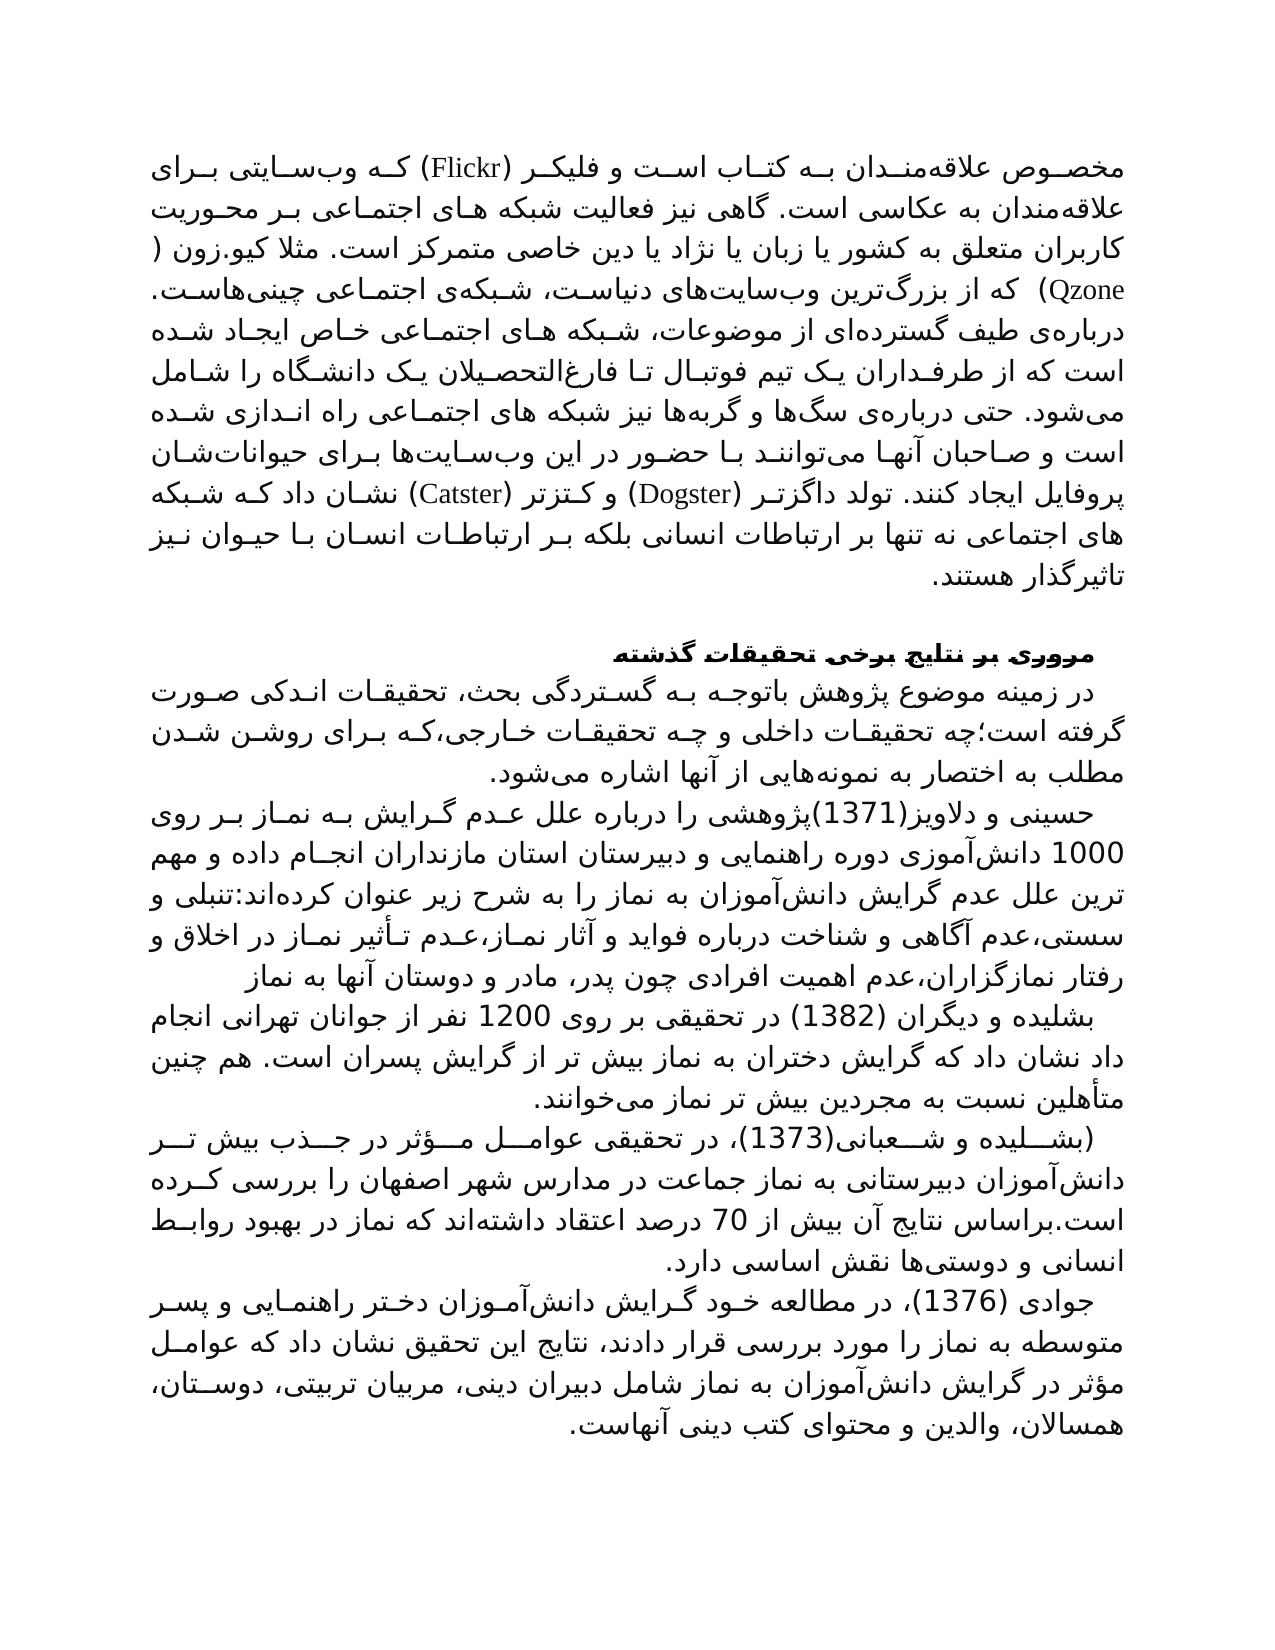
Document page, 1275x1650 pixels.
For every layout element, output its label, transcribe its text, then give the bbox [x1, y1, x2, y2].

text جوادی (1376)، در مطالعه خود گرایش دانش‌آموزان‌ دختر راهنمایی و پسر متوسطه به نماز را مورد بررسی قرار دادند، نتایج این تحقیق نشان داد که عوامل مؤثر در گرایش دانش‌آموزان‌ به نماز شامل دبیران دینی، مربیان تربیتی، دوستان، همسالان، والدین و محتوای کتب دینی آنهاست. [150, 1285, 1125, 1441]
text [150, 150, 1125, 592]
text در زمینه موضوع پژوهش باتوجه به گستردگی بحث، تحقیقات اندکی صورت گرفته است؛چه تحقیقات داخلی و چه تحقیقات خارجی،که برای روشن شدن مطلب به اختصار به‌ نمونه‌هایی از آنها اشاره می‌شود. [150, 674, 1125, 789]
text حسینی و دلاویز(1371)پژوهشی را درباره علل عدم گرایش‌ به نماز بر روی 1000 دانش‌آموزی دوره راهنمایی و دبیرستان استان‌ مازنداران انجام داده و مهم ترین علل عدم گرایش دانش‌آموزان به‌ نماز را به شرح زیر عنوان کرده‌اند:تنبلی و سستی،عدم آگاهی و شناخت درباره فواید و آثار نماز،عدم تأثیر نماز در اخلاق و رفتار نمازگزاران،عدم اهمیت افرادی چون پدر، مادر و دوستان آنها به‌ نماز [150, 796, 1125, 993]
text (بشلیده و شعبانی(1373)، در تحقیقی عوامل مؤثر در جذب بیش تر دانش‌آموزان دبیرستانی به نماز جماعت در مدارس شهر اصفهان‌ را بررسی کرده است.براساس نتایج آن بیش از 70 درصد اعتقاد داشته‌اند که نماز در بهبود روابط انسانی و دوستی‌ها نقش اساسی‌ دارد. [150, 1122, 1125, 1278]
text بشلیده و دیگران (1382) در تحقیقی بر روی 1200 نفر از جوانان تهرانی انجام داد نشان داد که گرایش دختران به‌ نماز بیش تر از گرایش پسران است. هم چنین متأهلین نسبت به‌ مجردین بیش تر نماز می‌خوانند. [150, 1000, 1125, 1115]
text مروری بر نتایج برخی تحقيقات گذشته [150, 639, 1125, 668]
